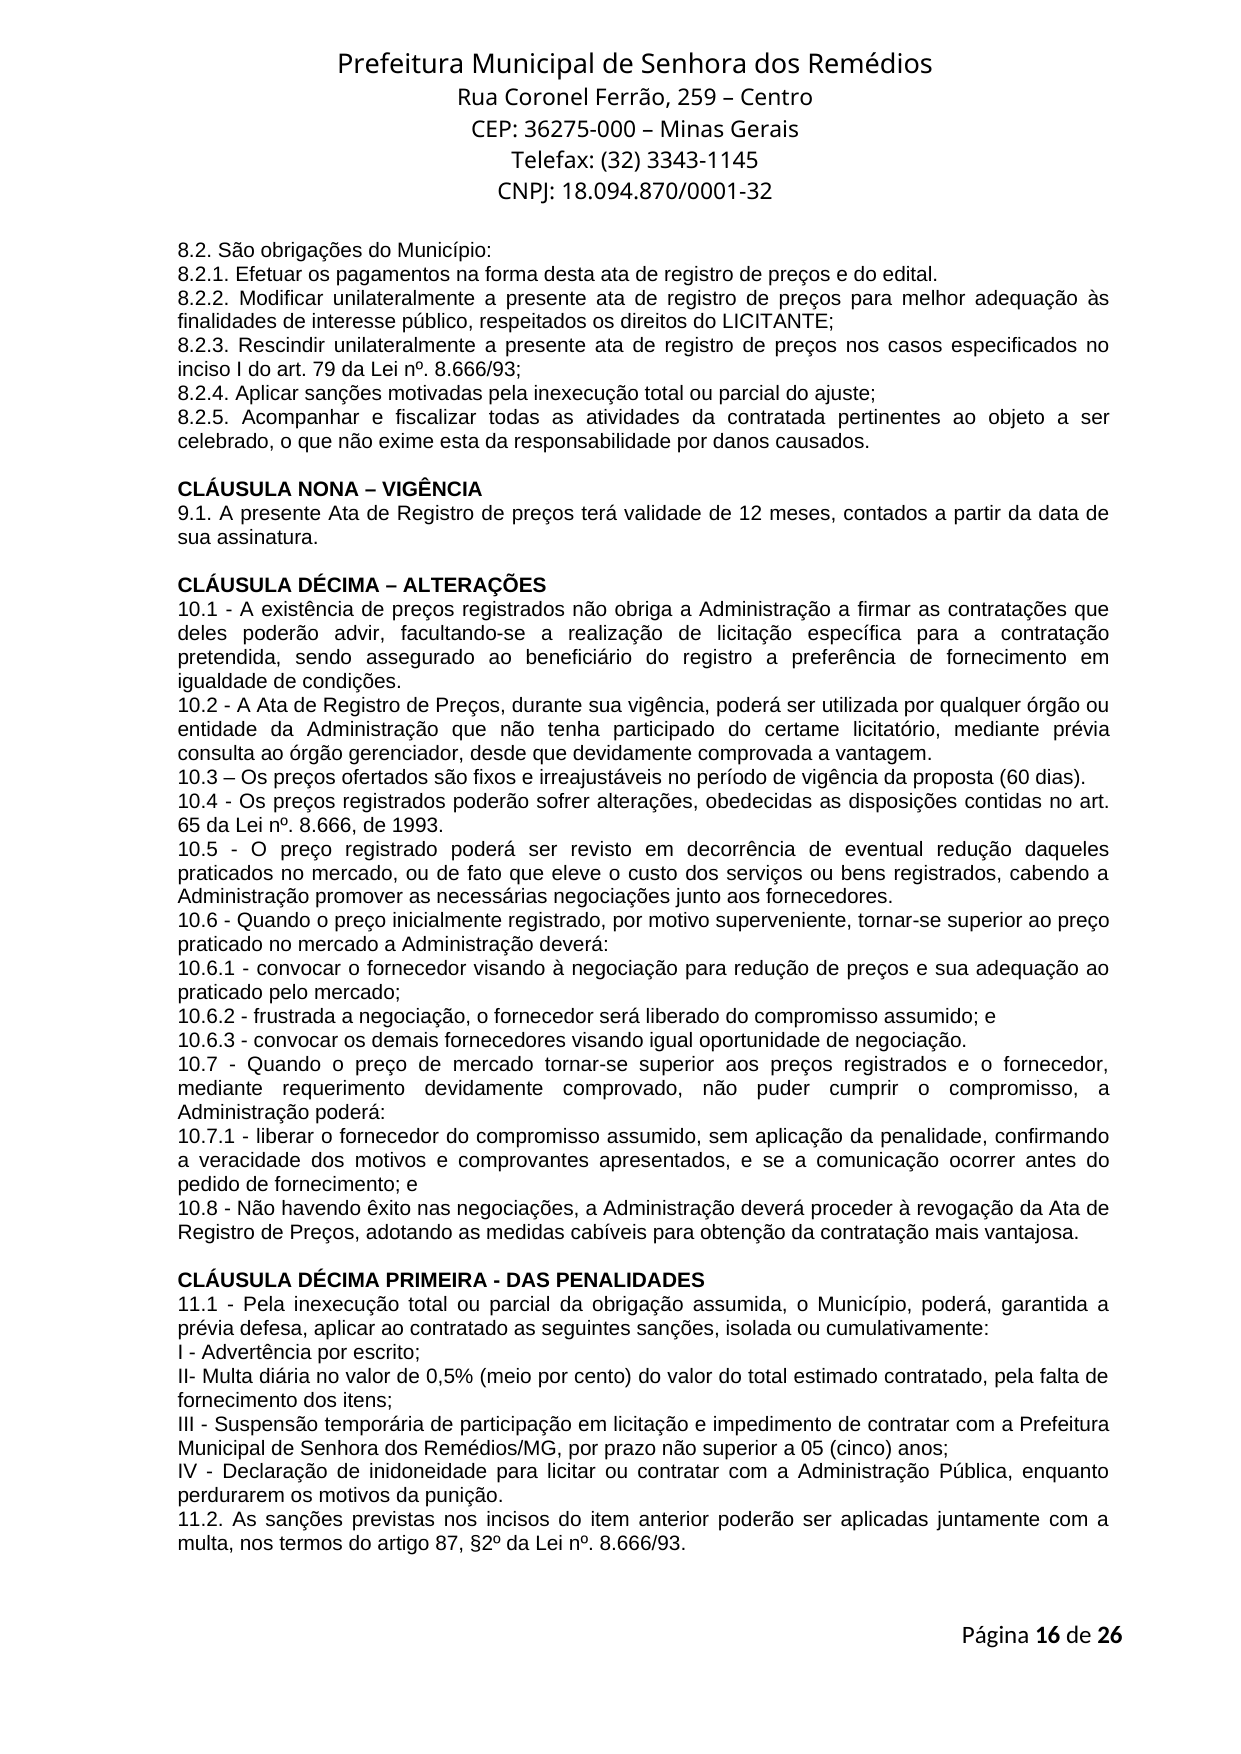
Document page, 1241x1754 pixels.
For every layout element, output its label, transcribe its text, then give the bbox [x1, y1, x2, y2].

text 8.2.2. Modificar unilateralmente a presente ata de registro de preços para melhor adequação às finalidades de interesse público, respeitados os direitos do LICITANTE; [177, 285, 1111, 333]
text 11.1 - Pela inexecução total ou parcial da obrigação assumida, o Município, poderá, garantida a prévia defesa, aplicar ao contratado as seguintes sanções, isolada ou cumulativamente: [177, 1292, 1111, 1339]
text 10.6.2 - frustrada a negociação, o fornecedor será liberado do compromisso assumido; e [177, 1004, 1111, 1028]
text 10.6.1 - convocar o fornecedor visando à negociação para redução de preços e sua adequação ao praticado pelo mercado; [177, 956, 1111, 1004]
text II- Multa diária no valor de 0,5% (meio por cento) do valor do total estimado contratado, pela falta de fornecimento dos itens; [177, 1363, 1111, 1411]
text 10.3 – Os preços ofertados são fixos e irreajustáveis no período de vigência da proposta (60 dias). [177, 764, 1111, 788]
text 10.4 - Os preços registrados poderão sofrer alterações, obedecidas as disposições contidas no art. 65 da Lei nº. 8.666, de 1993. [177, 788, 1111, 836]
text I - Advertência por escrito; [177, 1339, 1111, 1363]
text 11.2. As sanções previstas nos incisos do item anterior poderão ser aplicadas juntamente com a multa, nos termos do artigo 87, §2º da Lei nº. 8.666/93. [177, 1507, 1111, 1555]
text CLÁUSULA NONA – VIGÊNCIA [177, 477, 1111, 501]
text 10.6 - Quando o preço inicialmente registrado, por motivo superveniente, tornar-se superior ao preço praticado no mercado a Administração deverá: [177, 908, 1111, 956]
text 8.2.3. Rescindir unilateralmente a presente ata de registro de preços nos casos especificados no inciso I do art. 79 da Lei nº. 8.666/93; [177, 333, 1111, 381]
text 10.7 - Quando o preço de mercado tornar-se superior aos preços registrados e o fornecedor, mediante requerimento devidamente comprovado, não puder cumprir o compromisso, a Administração poderá: [177, 1052, 1111, 1124]
text 10.7.1 - liberar o fornecedor do compromisso assumido, sem aplicação da penalidade, confirmando a veracidade dos motivos e comprovantes apresentados, e se a comunicação ocorrer antes do pedido de fornecimento; e [177, 1124, 1111, 1196]
text III - Suspensão temporária de participação em licitação e impedimento de contratar com a Prefeitura Municipal de Senhora dos Remédios/MG, por prazo não superior a 05 (cinco) anos; [177, 1411, 1111, 1459]
text 9.1. A presente Ata de Registro de preços terá validade de 12 meses, contados a partir da data de sua assinatura. [177, 501, 1111, 549]
text 8.2.5. Acompanhar e fiscalizar todas as atividades da contratada pertinentes ao objeto a ser celebrado, o que não exime esta da responsabilidade por danos causados. [177, 405, 1111, 453]
text 8.2.4. Aplicar sanções motivadas pela inexecução total ou parcial do ajuste; [177, 381, 1111, 405]
text 10.1 - A existência de preços registrados não obriga a Administração a firmar as contratações que deles poderão advir, facultando-se a realização de licitação específica para a contratação pretendida, sendo assegurado ao beneficiário do registro a preferência de fornecimento em igualdade de condições. [177, 597, 1111, 693]
text 10.5 - O preço registrado poderá ser revisto em decorrência de eventual redução daqueles praticados no mercado, ou de fato que eleve o custo dos serviços ou bens registrados, cabendo a Administração promover as necessárias negociações junto aos fornecedores. [177, 836, 1111, 908]
text 10.8 - Não havendo êxito nas negociações, a Administração deverá proceder à revogação da Ata de Registro de Preços, adotando as medidas cabíveis para obtenção da contratação mais vantajosa. [177, 1196, 1111, 1244]
text CLÁUSULA DÉCIMA – ALTERAÇÕES [177, 573, 1111, 597]
text 10.2 - A Ata de Registro de Preços, durante sua vigência, poderá ser utilizada por qualquer órgão ou entidade da Administração que não tenha participado do certame licitatório, mediante prévia consulta ao órgão gerenciador, desde que devidamente comprovada a vantagem. [177, 693, 1111, 764]
text 10.6.3 - convocar os demais fornecedores visando igual oportunidade de negociação. [177, 1028, 1111, 1052]
text IV - Declaração de inidoneidade para licitar ou contratar com a Administração Pública, enquanto perdurarem os motivos da punição. [177, 1459, 1111, 1507]
text 8.2.1. Efetuar os pagamentos na forma desta ata de registro de preços e do edital. [177, 261, 1111, 285]
text CLÁUSULA DÉCIMA PRIMEIRA - DAS PENALIDADES [177, 1268, 1111, 1292]
text 8.2. São obrigações do Município: [177, 237, 1111, 261]
